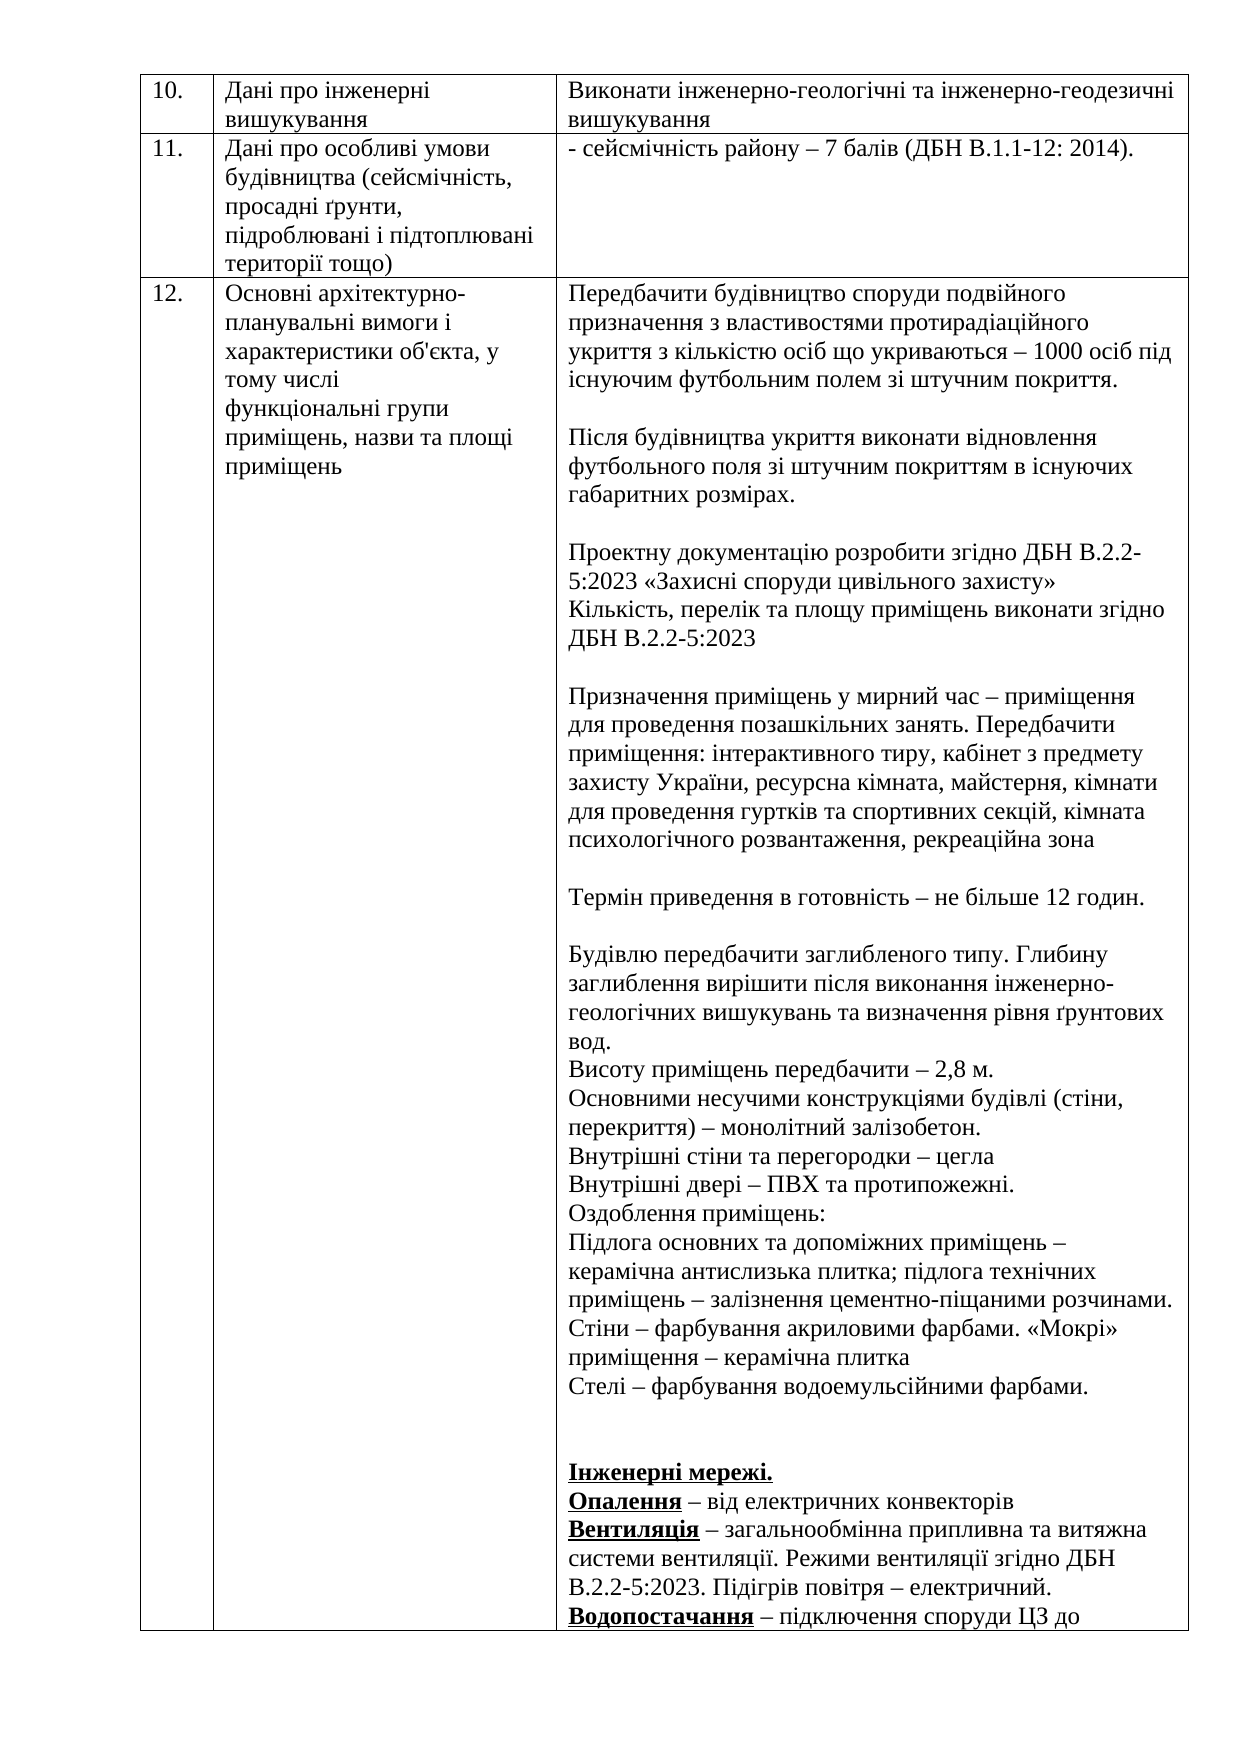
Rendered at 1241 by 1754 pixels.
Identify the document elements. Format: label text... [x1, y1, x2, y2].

table_cell Дані про інженерні вишукування [214, 75, 556, 132]
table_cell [557, 278, 1188, 1629]
table_cell Виконати інженерно-геологічні та інженерно-геодезичні вишукування [557, 75, 1188, 132]
table_cell 10. [141, 75, 213, 132]
table_cell - сейсмічність району – 7 балів (ДБН В.1.1-12: 2014). [557, 134, 1188, 277]
table_cell 11. [141, 134, 213, 277]
table_cell 12. [141, 278, 213, 1629]
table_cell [214, 278, 556, 1629]
table_cell Дані про особливі умови будівництва (сейсмічність, просадні ґрунти, підроблювані і підтоплювані території тощо) [214, 134, 556, 277]
